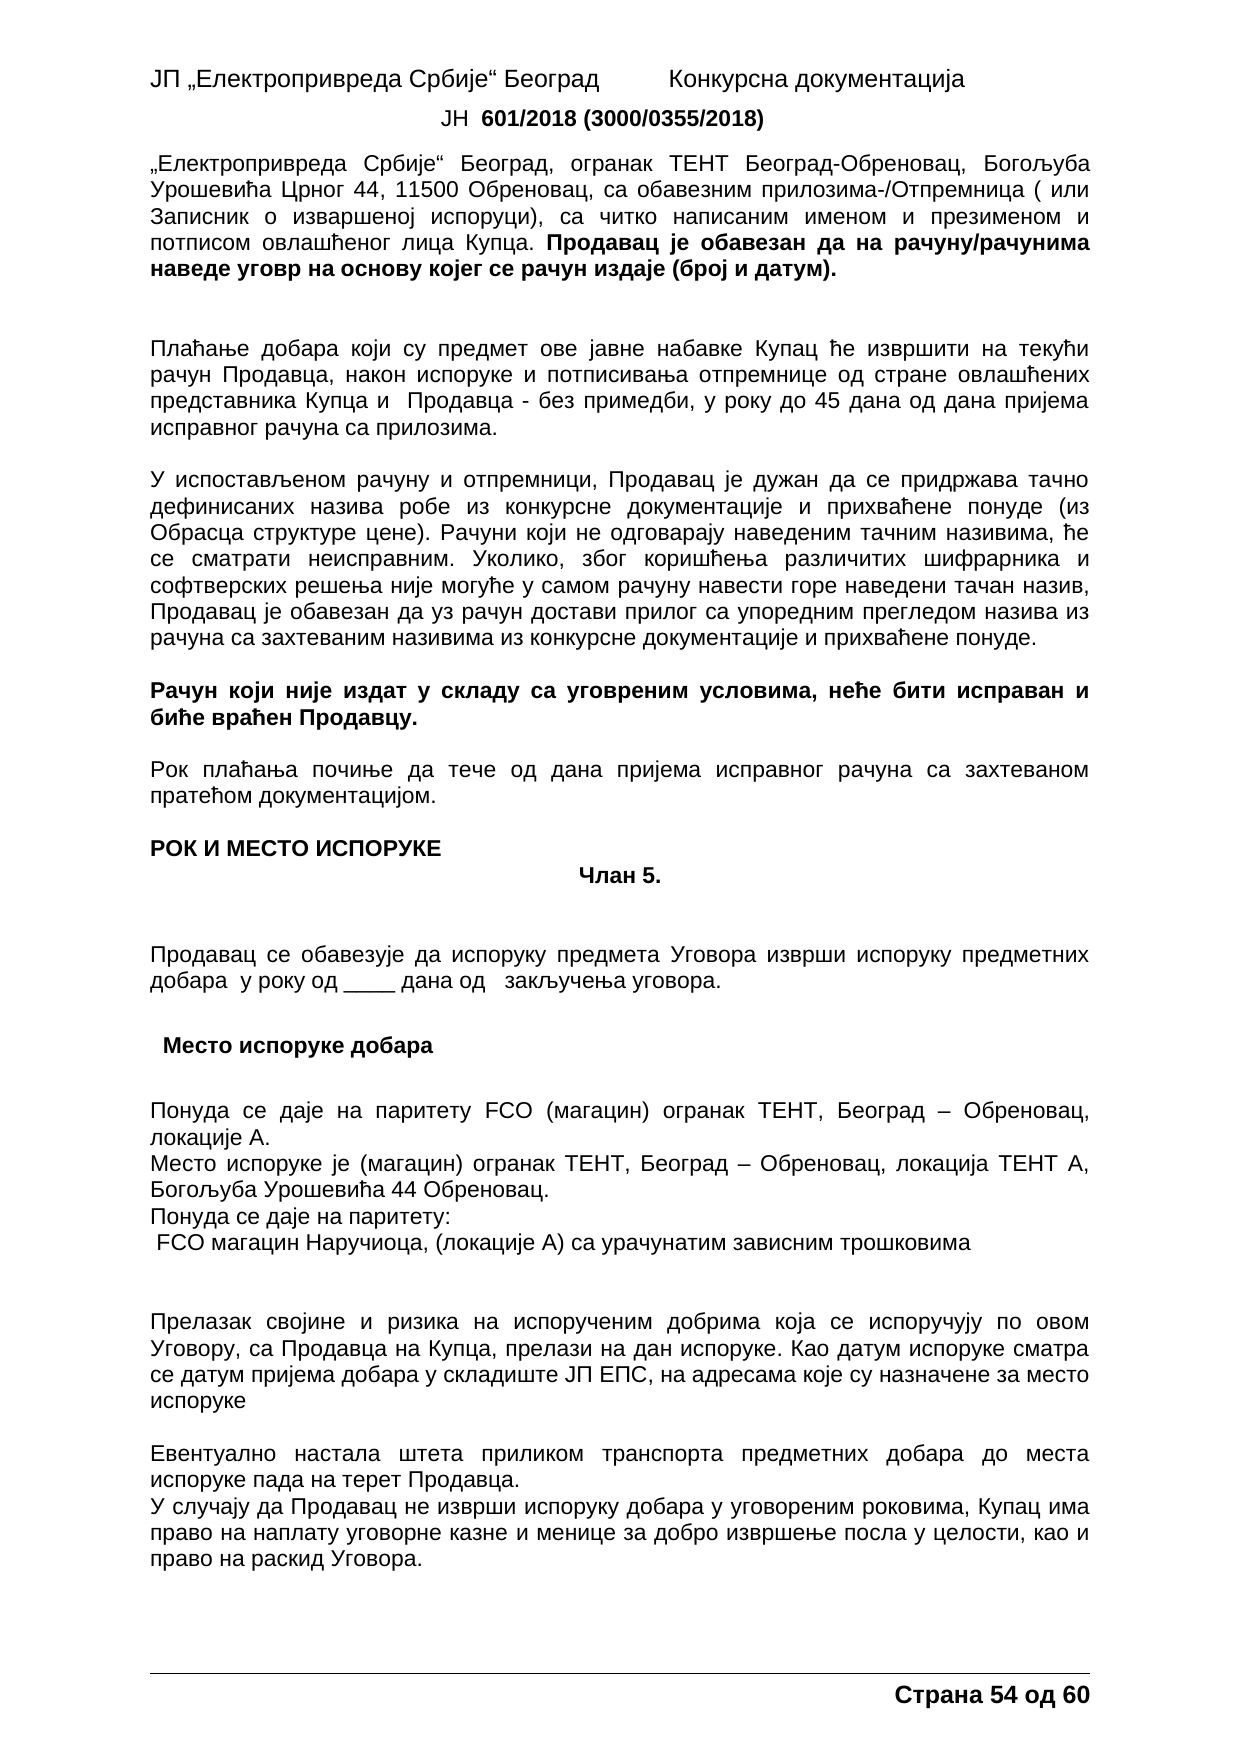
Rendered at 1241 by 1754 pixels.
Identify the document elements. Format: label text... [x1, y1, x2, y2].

text Члан 5. [150, 862, 1090, 888]
text Евентуално настала штета приликом транспорта предметних добара до места испоруке пада на терет Продавца. [150, 1440, 1090, 1493]
text Понуда се даје на паритету: [150, 1203, 1090, 1229]
text Плаћање добара који су предмет ове јавне набавке Купац ће извршити на текући рачун Продавца, након испоруке и потписивања отпремнице од стране овлашћених представника Купца и Продавца - без примедби, у року до 45 дана од дана пријема исправног рачуна са прилозима. [150, 334, 1090, 440]
text Место испоруке је (магацин) огранак ТЕНТ, Београд – Обреновац, локација ТЕНТ А, Богољуба Урошевића 44 Обреновац. [150, 1150, 1090, 1203]
text Рок плаћања почиње да тече од дана пријема исправног рачуна са захтеваном пратећом документацијом. [150, 756, 1090, 809]
text Прелазак својине и ризика на испорученим добрима која се испоручују по овом Уговору, са Продавца на Купца, прелази на дан испоруке. Као датум испоруке сматра се датум пријема добара у складиште ЈП ЕПС, на адресама које су назначене за место испоруке [150, 1308, 1090, 1414]
text Понуда се даје на паритету FCO (магацин) огранак ТЕНТ, Београд – Обреновац, локације А. [150, 1097, 1090, 1150]
text РОК И МЕСТО ИСПОРУКЕ [150, 835, 1090, 862]
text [150, 150, 1090, 282]
text У случају да Продавац не изврши испоруку добара у уговореним роковима, Купац има право на наплату уговорне казне и менице за добро извршење посла у целости, као и право на раскид Уговора. [150, 1493, 1090, 1572]
text Продавац се обавезује да испоруку предмета Уговора изврши испоруку предметних добара у року од ____ дана од закључења уговора. [150, 941, 1090, 993]
text Рачун који није издат у складу са уговреним условима, неће бити исправан и биће враћен Продавцу. [150, 677, 1090, 730]
text FCO магацин Наручиоца, (локације А) са урачунатим зависним трошковима [150, 1229, 1090, 1256]
subtitle Место испоруке добара [150, 1032, 1090, 1058]
text У испостављеном рачуну и отпремници, Продавац је дужан да се придржава тачно дефинисаних назива робе из конкурсне документације и прихваћене понуде (из Обрасца структуре цене). Рачуни који не одговарају наведеним тачним називима, ће се сматрати неисправним. Уколико, због коришћења различитих шифрарника и софтверских решења није могуће у самом рачуну навести горе наведени тачан назив, Продавац је обавезан да уз рачун достави прилог са упоредним прегледом назива из рачуна са захтеваним називима из конкурсне документације и прихваћене понуде. [150, 466, 1090, 651]
